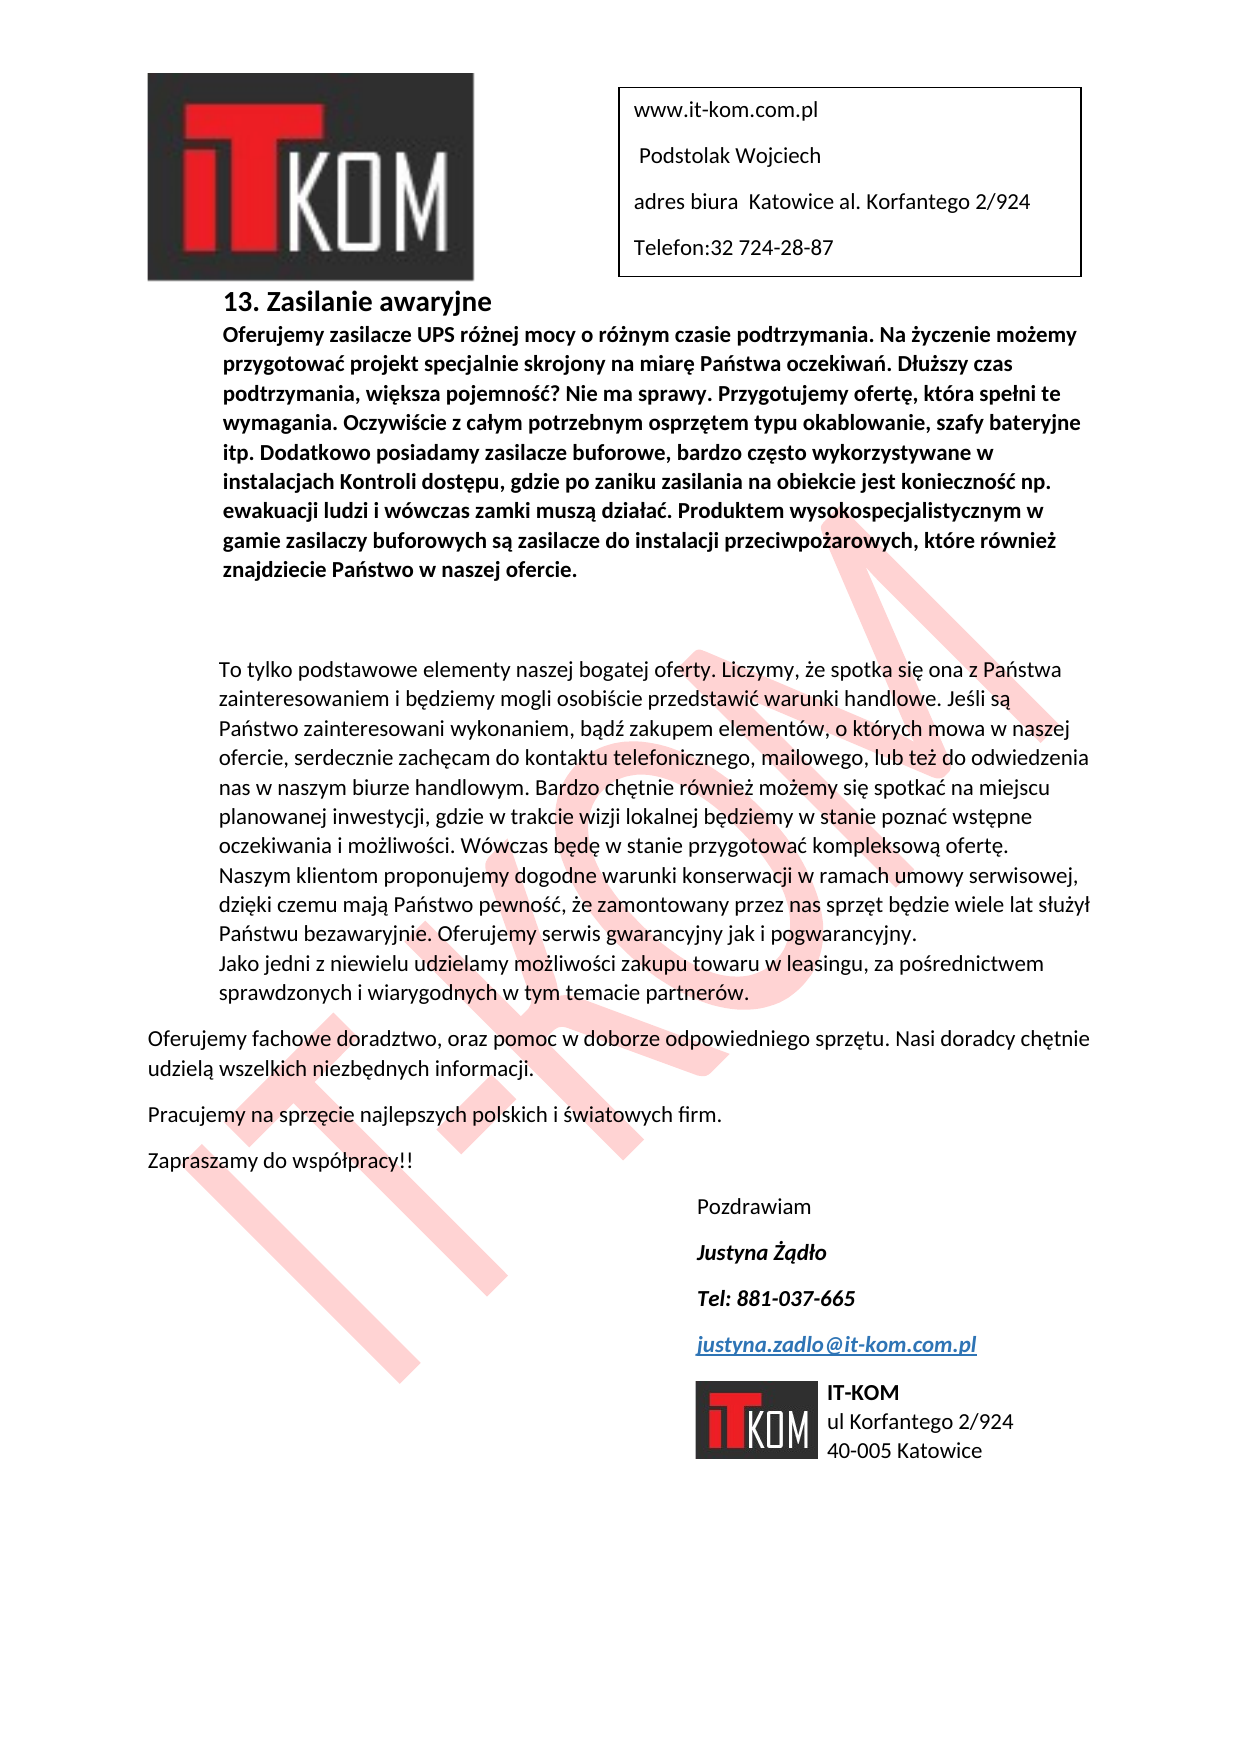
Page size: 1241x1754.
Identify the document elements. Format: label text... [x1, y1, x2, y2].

text Justyna Żądło [697, 1238, 1093, 1266]
list To tylko podstawowe elementy naszej bogatej oferty. Liczymy, że spotka się ona z Państwa zainteresowaniem i będziemy mogli osobiście przedstawić warunki handlowe. Jeśli są Państwo zainteresowani wykonaniem, bądź zakupem elementów, o których mowa w naszej ofercie, serdecznie zachęcam do kontaktu telefonicznego, mailowego, lub też do odwiedzenia nas w naszym biurze handlowym. Bardzo chętnie również możemy się spotkać na miejscu planowanej inwestycji, gdzie w trakcie wizji lokalnej będziemy w stanie poznać wstępne oczekiwania i możliwości. Wówczas będę w stanie przygotować kompleksową ofertę. Naszym klientom proponujemy dogodne warunki konserwacji w ramach umowy serwisowej, dzięki czemu mają Państwo pewność, że zamontowany przez nas sprzęt będzie wiele lat służył Państwu bezawaryjnie. Oferujemy serwis gwarancyjny jak i pogwarancyjny. Jako jedni z niewielu udzielamy możliwości zakupu towaru w leasingu, za pośrednictwem sprawdzonych i wiarygodnych w tym temacie partnerów. [218, 655, 1093, 1006]
picture [695, 1381, 819, 1461]
text Zapraszamy do współpracy!! [148, 1146, 1093, 1174]
text Oferujemy fachowe doradztwo, oraz pomoc w doborze odpowiedniego sprzętu. Nasi doradcy chętnie udzielą wszelkich niezbędnych informacji. [148, 1024, 1093, 1082]
table_header [694, 1376, 825, 1484]
list 13. Zasilanie awaryjne Oferujemy zasilacze UPS różnej mocy o różnym czasie podtrzymania. Na życzenie możemy przygotować projekt specjalnie skrojony na miarę Państwa oczekiwań. Dłuższy czas podtrzymania, większa pojemność? Nie ma sprawy. Przygotujemy ofertę, która spełni te wymagania. Oczywiście z całym potrzebnym osprzętem typu okablowanie, szafy bateryjne itp. Dodatkowo posiadamy zasilacze buforowe, bardzo często wykorzystywane w instalacjach Kontroli dostępu, gdzie po zaniku zasilania na obiekcie jest konieczność np. ewakuacji ludzi i wówczas zamki muszą działać. Produktem wysokospecjalistycznym w gamie zasilaczy buforowych są zasilacze do instalacji przeciwpożarowych, które również znajdziecie Państwo w naszej ofercie. [223, 283, 1093, 583]
text Pracujemy na sprzęcie najlepszych polskich i światowych firm. [148, 1100, 1093, 1128]
table_header IT-KOM ul Korfantego 2/924 40-005 Katowice [825, 1376, 1020, 1484]
text justyna.zadlo@it-kom.com.pl [697, 1330, 1093, 1358]
text Tel: 881-037-665 [697, 1284, 1093, 1312]
picture [147, 73, 477, 284]
text Pozdrawiam [697, 1192, 1093, 1220]
